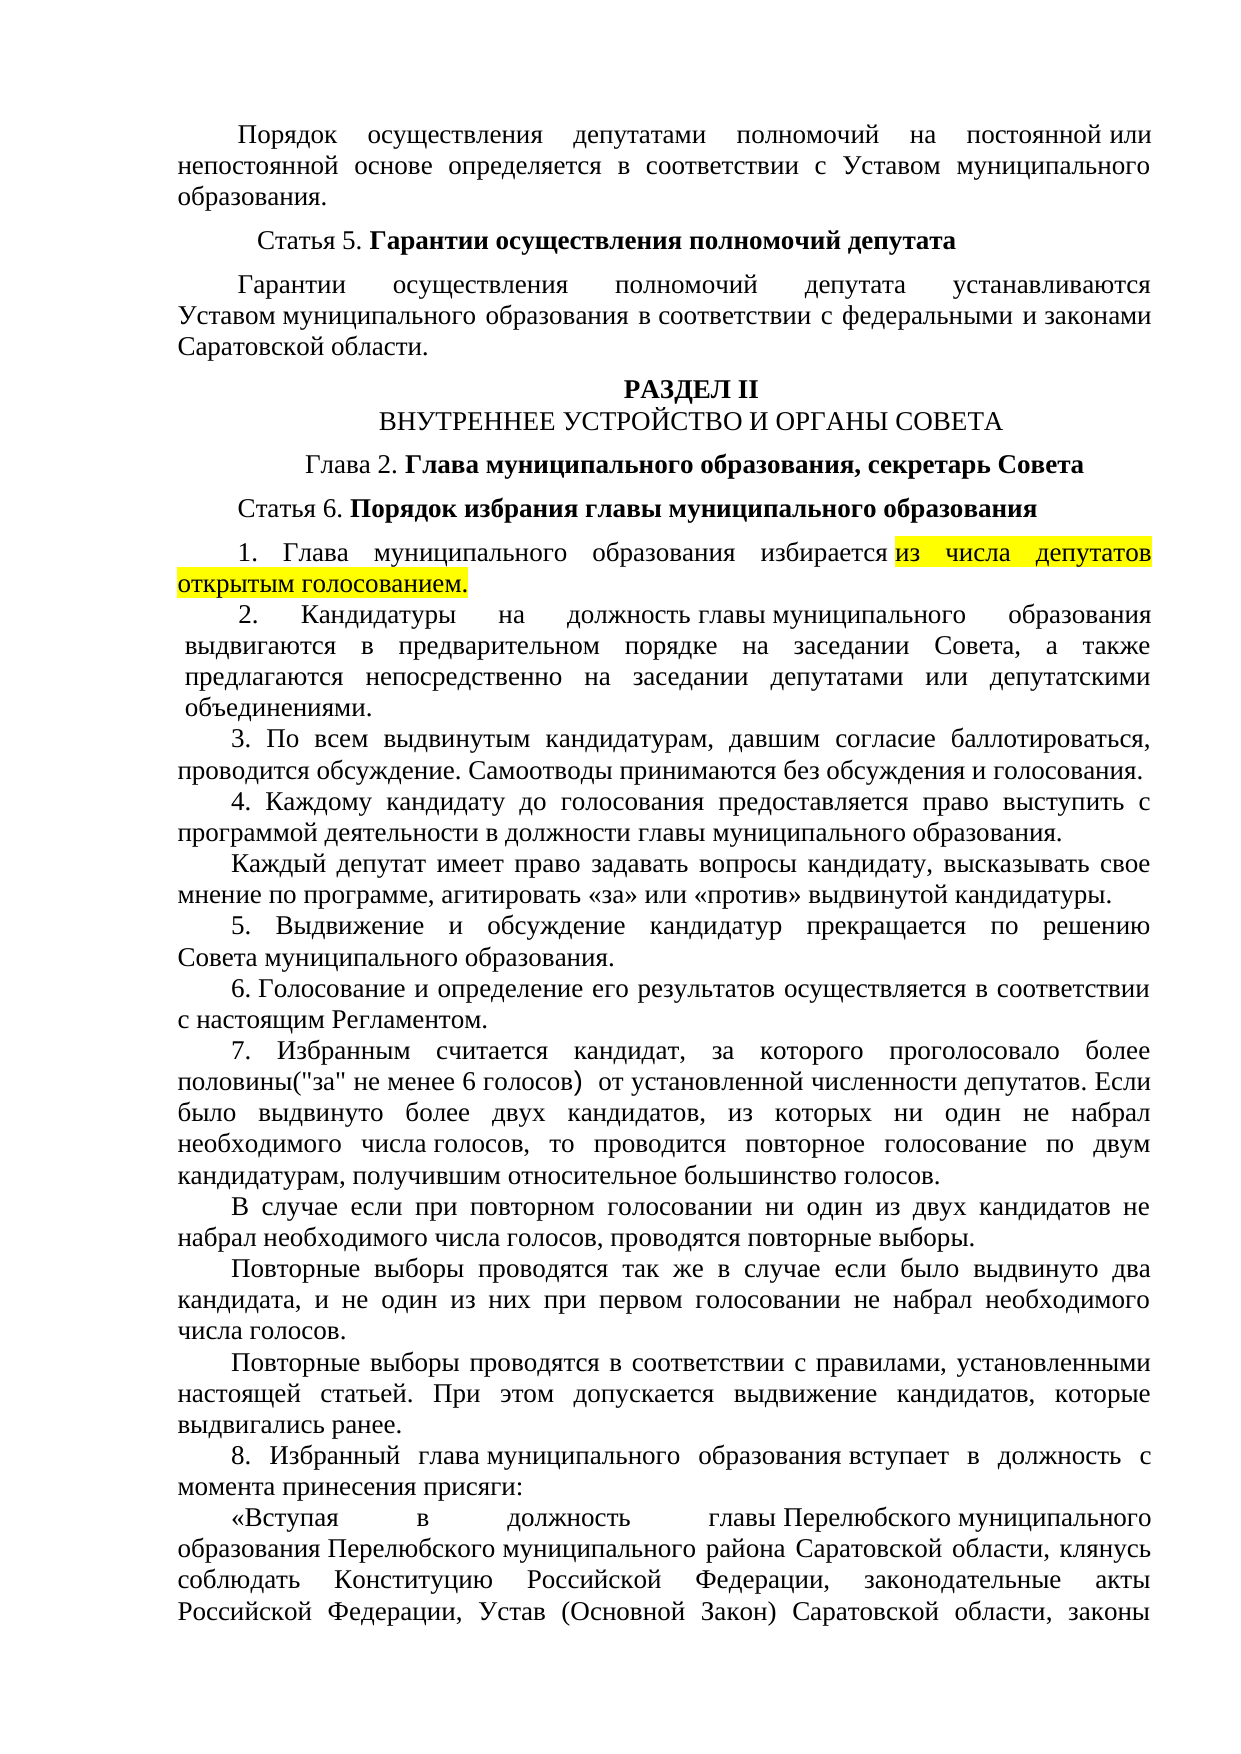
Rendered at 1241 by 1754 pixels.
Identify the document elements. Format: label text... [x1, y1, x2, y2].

text 2. Кандидатуры на должность главы муниципального образования выдвигаются в предварительном порядке на заседании Совета, а также предлагаются непосредственно на заседании депутатами или депутатскими объединениями. [184, 598, 1152, 723]
text 5. Выдвижение и обсуждение кандидатур прекращается по решению Совета муниципального образования. [177, 909, 1152, 972]
text Статья 5. Гарантии осуществления полномочий депутата [177, 224, 1152, 255]
text 1. Глава муниципального образования избирается из числа депутатов открытым голосованием. [177, 536, 1152, 598]
text Повторные выборы проводятся в соответствии с правилами, установленными настоящей статьей. При этом допускается выдвижение кандидатов, которые выдвигались ранее. [177, 1346, 1152, 1439]
text 7. Избранным считается кандидат, за которого проголосовало более половины("за" не менее 6 голосов) от установленной численности депутатов. Если было выдвинуто более двух кандидатов, из которых ни один не набрал необходимого числа голосов, то проводится повторное голосование по двум кандидатурам, получившим относительное большинство голосов. [177, 1034, 1152, 1190]
text 8. Избранный глава муниципального образования вступает в должность с момента принесения присяги: [177, 1439, 1152, 1501]
text ВНУТРЕННЕЕ УСТРОЙСТВО И ОРГАНЫ СОВЕТА [177, 405, 1152, 436]
text 4. Каждому кандидату до голосования предоставляется право выступить с программой деятельности в должности главы муниципального образования. [177, 785, 1152, 847]
text Гарантии осуществления полномочий депутата устанавливаются Уставом муниципального образования в соответствии с федеральными и законами Саратовской области. [177, 268, 1152, 361]
text Статья 6. Порядок избрания главы муниципального образования [177, 492, 1152, 523]
text Порядок осуществления депутатами полномочий на постоянной или непостоянной основе определяется в соответствии с Уставом муниципального образования. [177, 118, 1152, 212]
text Повторные выборы проводятся так же в случае если было выдвинуто два кандидата, и не один из них при первом голосовании не набрал необходимого числа голосов. [177, 1252, 1152, 1346]
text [177, 1501, 1152, 1626]
text 3. По всем выдвинутым кандидатурам, давшим согласие баллотироваться, проводится обсуждение. Самоотводы принимаются без обсуждения и голосования. [177, 723, 1152, 785]
text В случае если при повторном голосовании ни один из двух кандидатов не набрал необходимого числа голосов, проводятся повторные выборы. [177, 1190, 1152, 1252]
text 6. Голосование и определение его результатов осуществляется в соответствии с настоящим Регламентом. [177, 972, 1152, 1034]
text РАЗДЕЛ II [177, 374, 1152, 405]
text Каждый депутат имеет право задавать вопросы кандидату, высказывать свое мнение по программе, агитировать «за» или «против» выдвинутой кандидатуры. [177, 847, 1152, 909]
text Глава 2. Глава муниципального образования, секретарь Совета [177, 448, 1152, 479]
